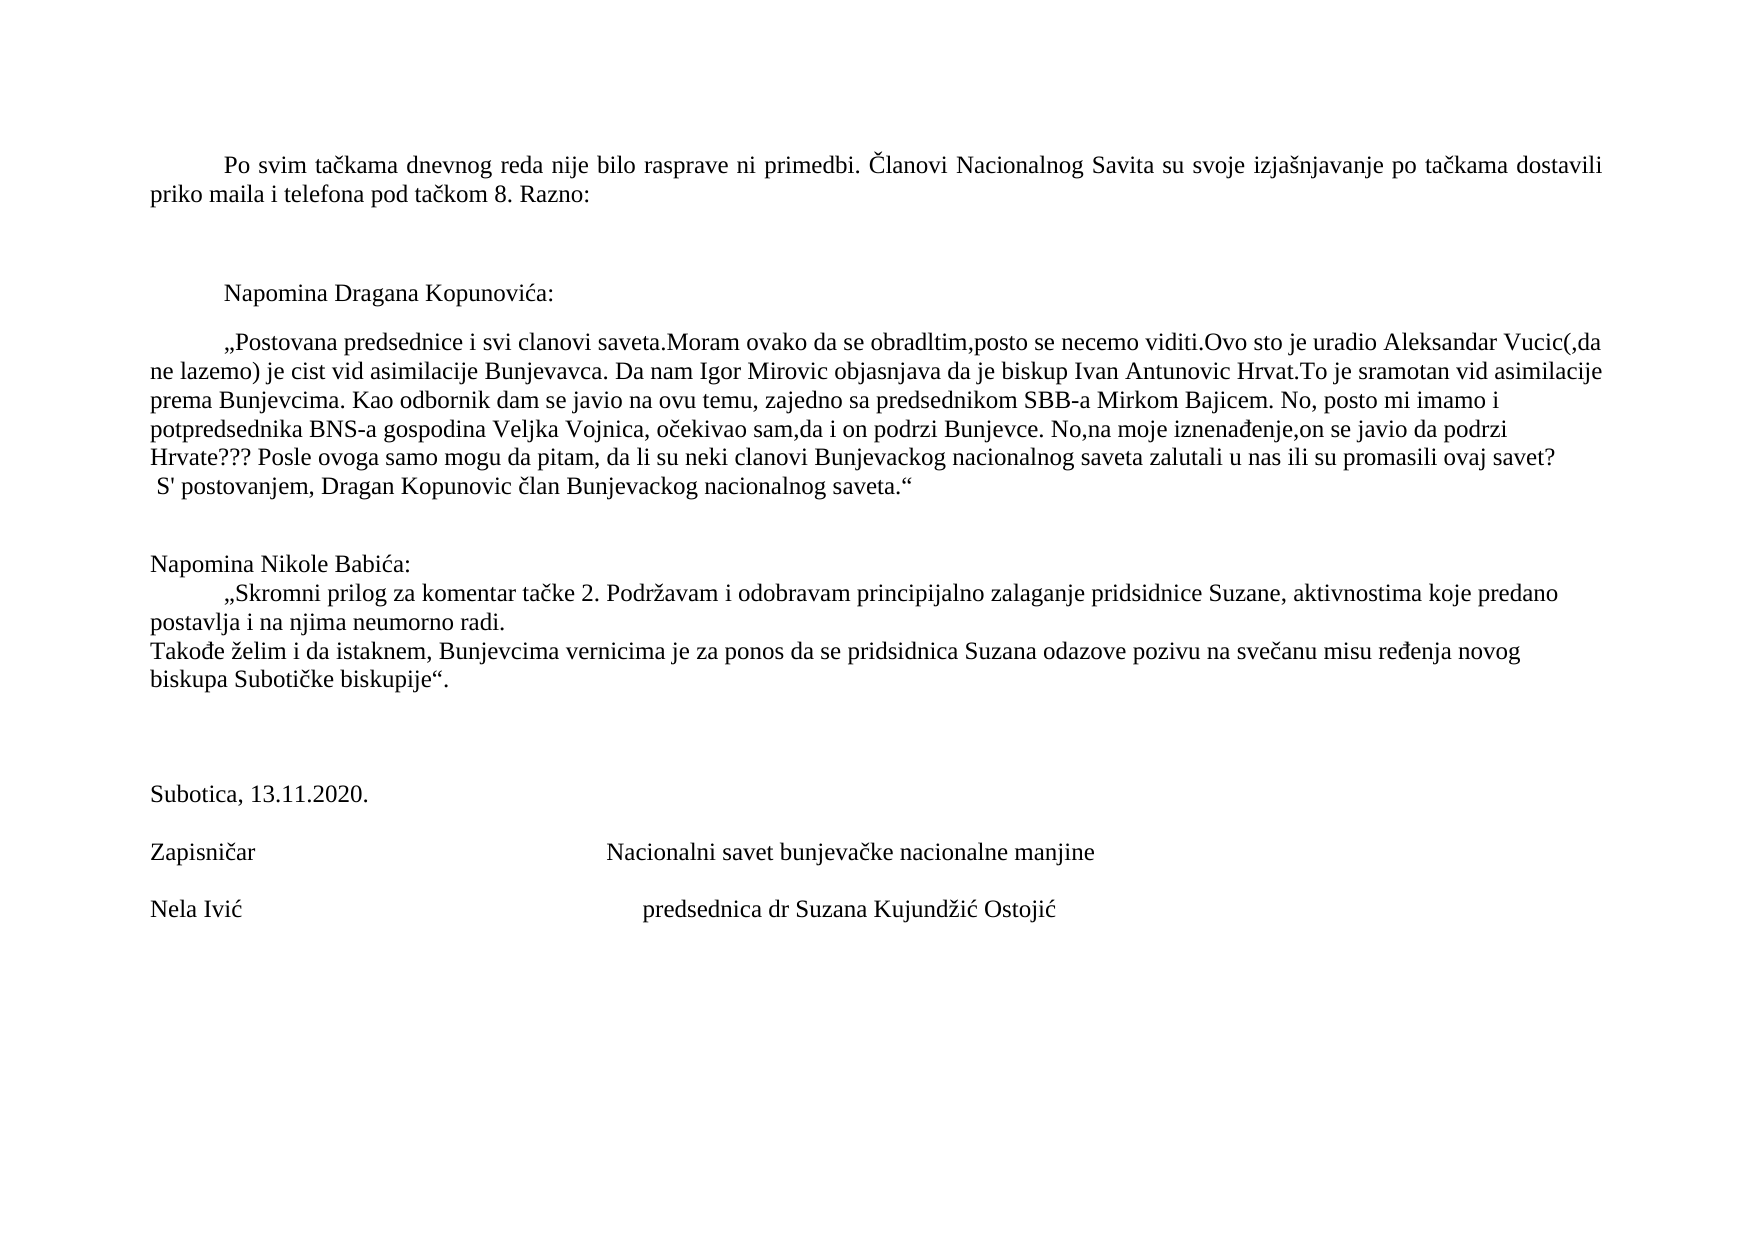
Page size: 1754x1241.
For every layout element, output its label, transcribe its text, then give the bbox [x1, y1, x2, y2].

text Takođe želim i da istaknem, Bunjevcima vernicima je za ponos da se pridsidnica Suzana odazove pozivu na svečanu misu ređenja novog biskupa Subotičke biskupije“. [150, 636, 1604, 693]
text Zapisničar Nacionalni savet bunjevačke nacionalne manjine [150, 837, 1604, 866]
text Subotica, 13.11.2020. [150, 779, 1604, 808]
text Napomina Nikole Babića: [150, 549, 1604, 578]
text „Skromni prilog za komentar tačke 2. Podržavam i odobravam principijalno zalaganje pridsidnice Suzane, aktivnostima koje predano postavlja i na njima neumorno radi. [150, 578, 1604, 636]
text Nela Ivić predsednica dr Suzana Kujundžić Ostojić [150, 894, 1604, 923]
text S' postovanjem, Dragan Kopunovic član Bunjevackog nacionalnog saveta.“ [150, 471, 1604, 500]
text Po svim tačkama dnevnog reda nije bilo rasprave ni primedbi. Članovi Nacionalnog Savita su svoje izjašnjavanje po tačkama dostavili priko maila i telefona pod tačkom 8. Razno: [150, 150, 1604, 207]
text „Postovana predsednice i svi clanovi saveta.Moram ovako da se obradltim,posto se necemo viditi.Ovo sto je uradio Aleksandar Vucic(,da ne lazemo) je cist vid asimilacije Bunjevavca. Da nam Igor Mirovic objasnjava da je biskup Ivan Antunovic Hrvat.To je sramotan vid asimilacije prema Bunjevcima. Kao odbornik dam se javio na ovu temu, zajedno sa predsednikom SBB-a Mirkom Bajicem. No, posto mi imamo i potpredsednika BNS-a gospodina Veljka Vojnica, očekivao sam,da i on podrzi Bunjevce. No,na moje iznenađenje,on se javio da podrzi Hrvate??? Posle ovoga samo mogu da pitam, da li su neki clanovi Bunjevackog nacionalnog saveta zalutali u nas ili su promasili ovaj savet? [150, 327, 1604, 471]
text Napomina Dragana Kopunovića: [150, 278, 1604, 307]
